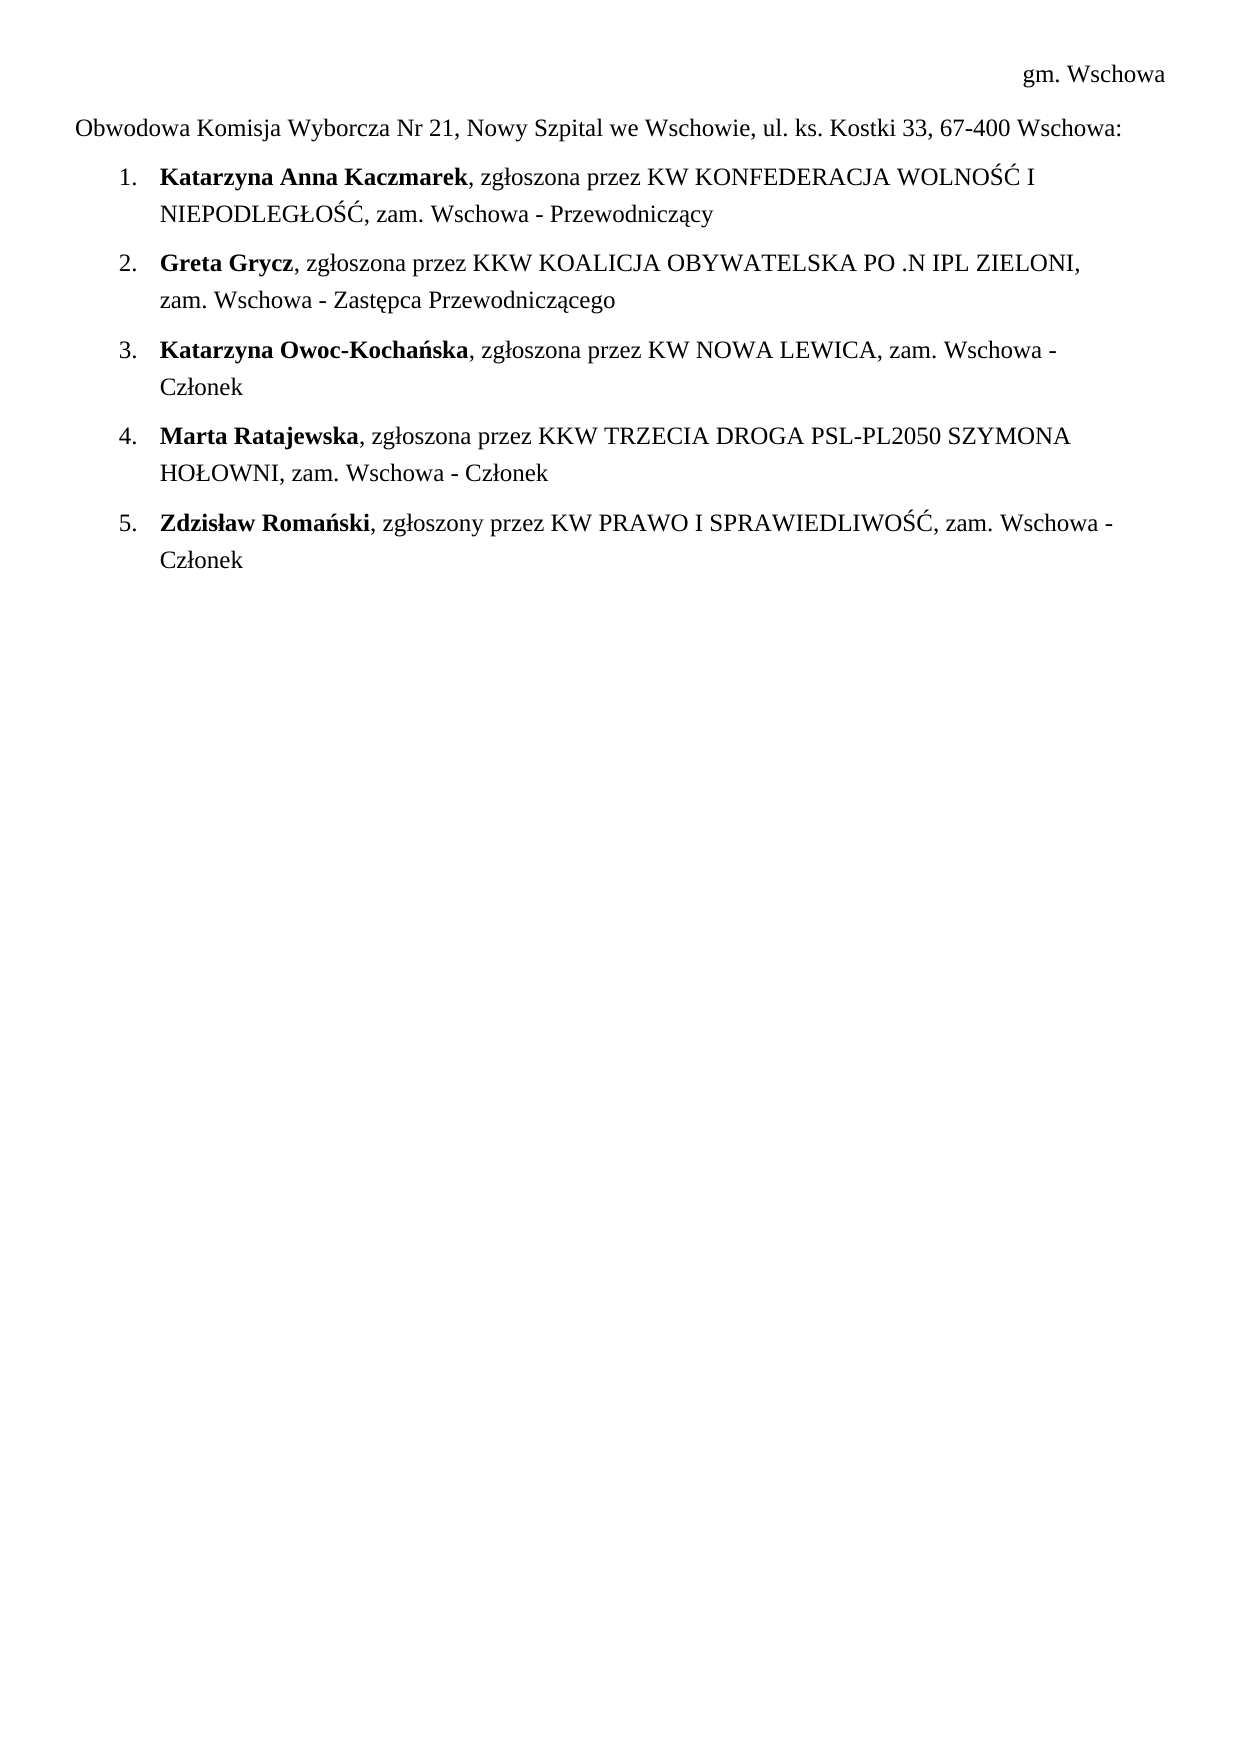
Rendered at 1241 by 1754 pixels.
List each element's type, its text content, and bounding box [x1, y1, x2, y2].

table_cell 5. [75, 502, 148, 588]
table_cell Marta Ratajewska, zgłoszona przez KKW TRZECIA DROGA PSL-PL2050 SZYMONA HOŁOWNI, zam. Wschowa - Członek [148, 415, 1138, 502]
table_header 1. [75, 156, 148, 242]
table_cell Greta Grycz, zgłoszona przez KKW KOALICJA OBYWATELSKA PO .N IPL ZIELONI, zam. Wschowa - Zastępca Przewodniczącego [148, 243, 1138, 329]
table_cell 4. [75, 415, 148, 502]
table_cell Zdzisław Romański, zgłoszony przez KW PRAWO I SPRAWIEDLIWOŚĆ, zam. Wschowa - Członek [148, 502, 1138, 588]
table_cell 2. [75, 243, 148, 329]
table_cell 3. [75, 329, 148, 415]
table_header Katarzyna Anna Kaczmarek, zgłoszona przez KW KONFEDERACJA WOLNOŚĆ I NIEPODLEGŁOŚĆ, zam. Wschowa - Przewodniczący [148, 156, 1138, 242]
text Obwodowa Komisja Wyborcza Nr 21, Nowy Szpital we Wschowie, ul. ks. Kostki 33, 67-400 Wschowa: [75, 113, 1165, 142]
text gm. Wschowa [75, 59, 1165, 88]
table_cell Katarzyna Owoc-Kochańska, zgłoszona przez KW NOWA LEWICA, zam. Wschowa - Członek [148, 329, 1138, 415]
